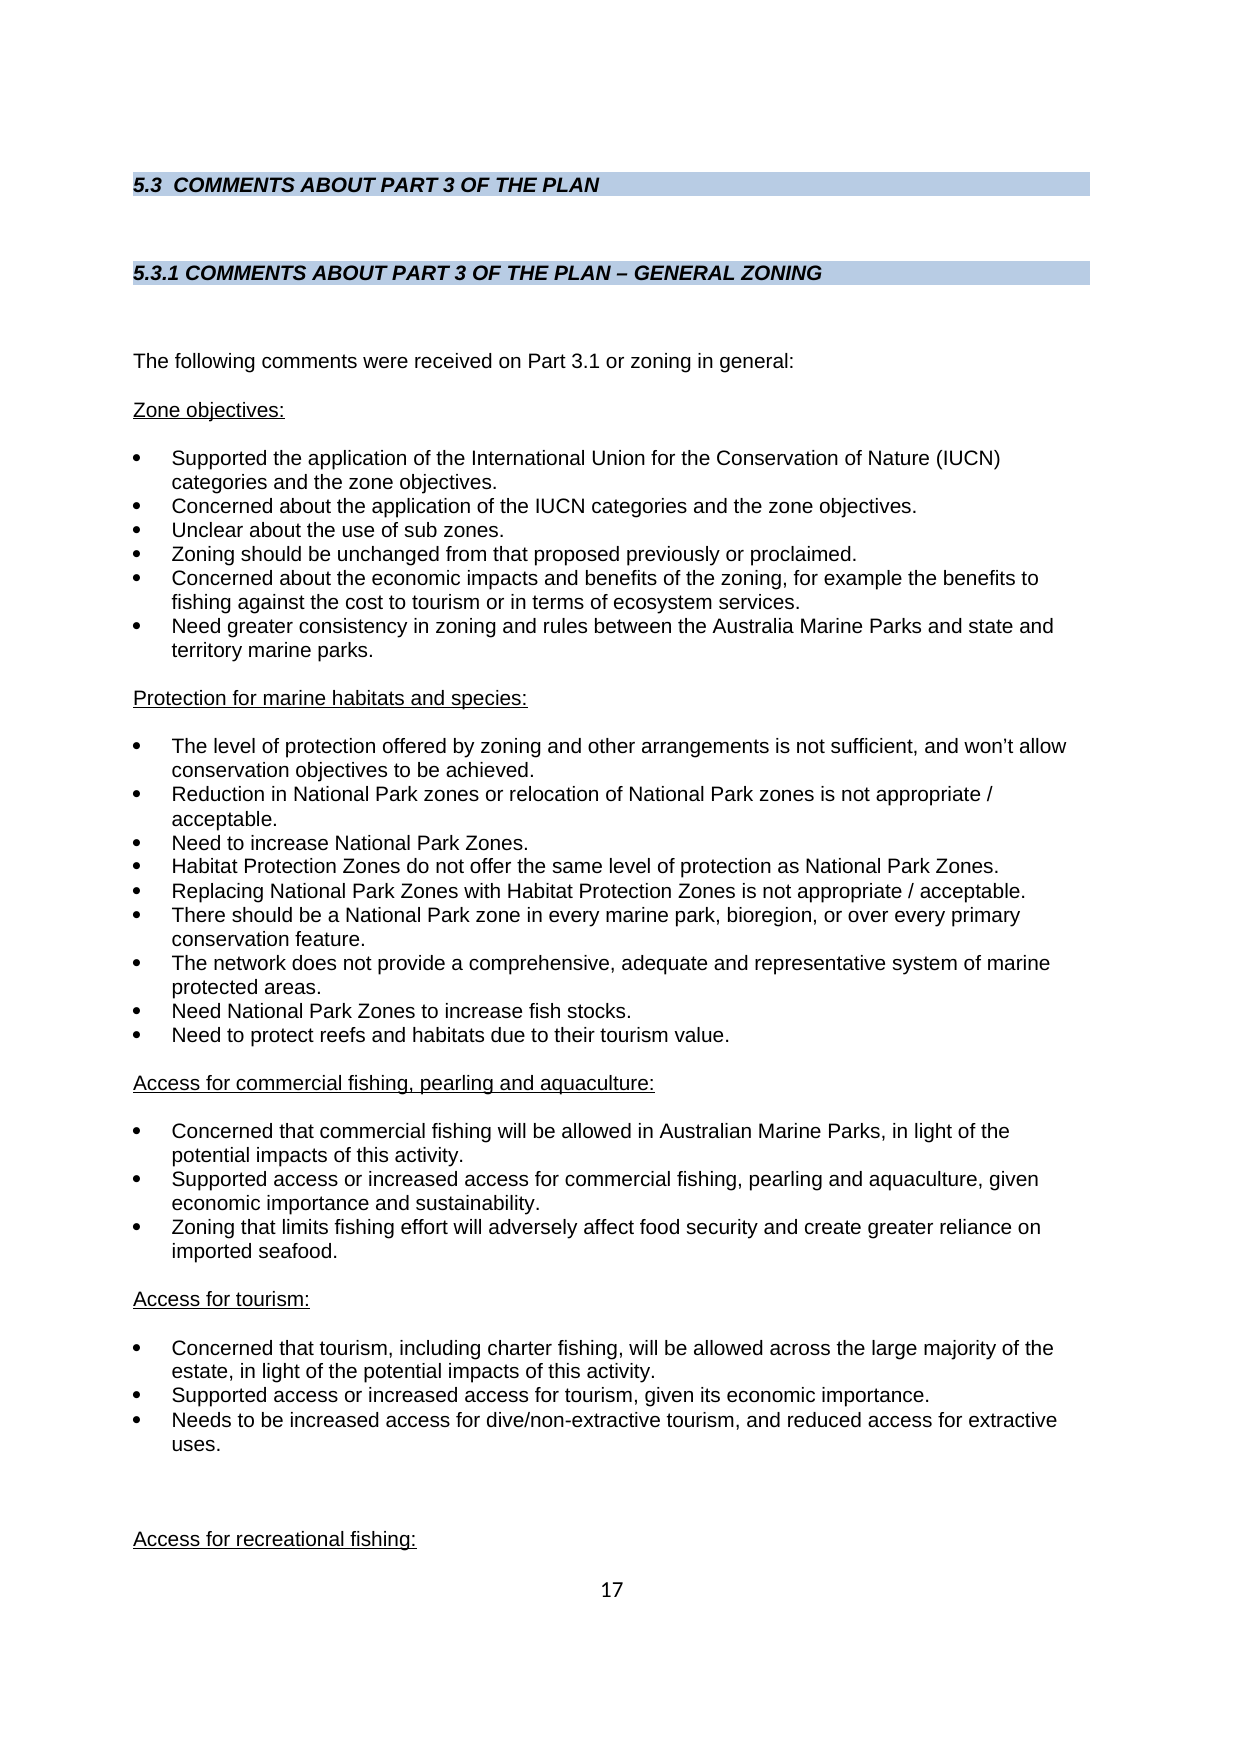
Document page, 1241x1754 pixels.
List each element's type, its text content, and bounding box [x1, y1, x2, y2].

text Protection for marine habitats and species: [133, 686, 1090, 710]
text Access for tourism: [133, 1287, 1090, 1311]
text Access for commercial fishing, pearling and aquaculture: [133, 1071, 1090, 1094]
text Access for recreational fishing: [133, 1527, 1090, 1551]
subtitle 5.3 Comments about Part 3 of the plan [133, 172, 1090, 196]
list Need National Park Zones to increase fish stocks. [133, 998, 1090, 1023]
subtitle 5.3.1 Comments about Part 3 of the plan – general zoning [133, 261, 1090, 285]
list Supported access or increased access for tourism, given its economic importance. [133, 1383, 1090, 1407]
list There should be a National Park zone in every marine park, bioregion, or over every primary conservation feature. [133, 902, 1090, 951]
list Concerned about the application of the IUCN categories and the zone objectives. [133, 494, 1090, 518]
list Concerned that tourism, including charter fishing, will be allowed across the large majority of the estate, in light of the potential impacts of this activity. [133, 1335, 1090, 1383]
list Reduction in National Park zones or relocation of National Park zones is not appropriate / acceptable. [133, 782, 1090, 830]
list Concerned that commercial fishing will be allowed in Australian Marine Parks, in light of the potential impacts of this activity. [133, 1119, 1090, 1167]
list Supported the application of the International Union for the Conservation of Nature (IUCN) categories and the zone objectives. [133, 446, 1090, 494]
list Zoning should be unchanged from that proposed previously or proclaimed. [133, 542, 1090, 566]
text Zone objectives: [133, 397, 1090, 421]
list Replacing National Park Zones with Habitat Protection Zones is not appropriate / acceptable. [133, 878, 1090, 902]
list Zoning that limits fishing effort will adversely affect food security and create greater reliance on imported seafood. [133, 1215, 1090, 1263]
list The network does not provide a comprehensive, adequate and representative system of marine protected areas. [133, 951, 1090, 998]
list Need to increase National Park Zones. [133, 830, 1090, 854]
list Supported access or increased access for commercial fishing, pearling and aquaculture, given economic importance and sustainability. [133, 1167, 1090, 1215]
list The following comments were received on Part 3.1 or zoning in general: [133, 349, 1090, 373]
list Need greater consistency in zoning and rules between the Australia Marine Parks and state and territory marine parks. [133, 614, 1090, 662]
list Needs to be increased access for dive/non-extractive tourism, and reduced access for extractive uses. [133, 1407, 1090, 1455]
list Unclear about the use of sub zones. [133, 518, 1090, 542]
list Concerned about the economic impacts and benefits of the zoning, for example the benefits to fishing against the cost to tourism or in terms of ecosystem services. [133, 566, 1090, 614]
list Need to protect reefs and habitats due to their tourism value. [133, 1023, 1090, 1047]
list The level of protection offered by zoning and other arrangements is not sufficient, and won’t allow conservation objectives to be achieved. [133, 734, 1090, 782]
list Habitat Protection Zones do not offer the same level of protection as National Park Zones. [133, 854, 1090, 878]
